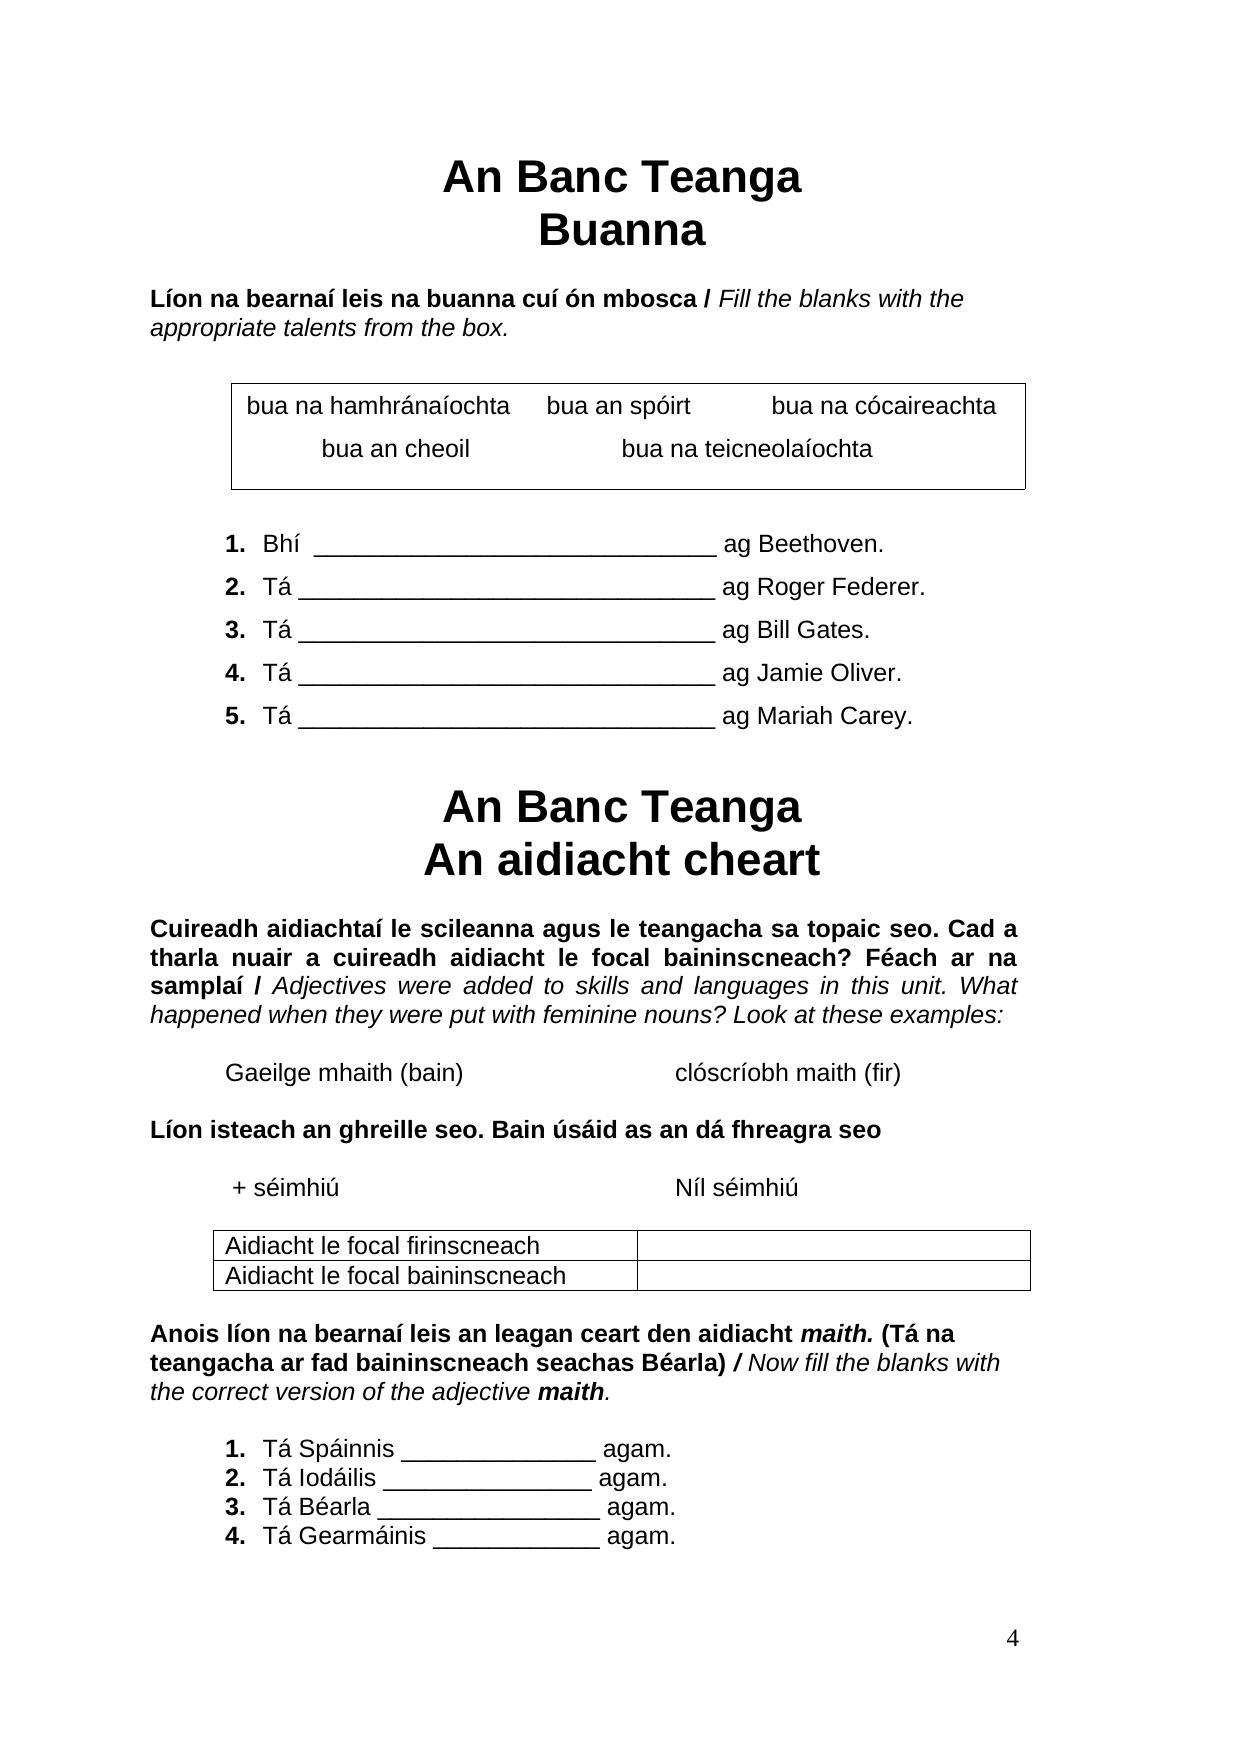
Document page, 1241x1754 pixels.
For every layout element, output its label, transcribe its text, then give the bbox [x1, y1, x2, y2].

list Tá Spáinnis ______________ agam. [225, 1434, 1019, 1463]
text An aidiacht cheart [225, 832, 1019, 885]
table_header Aidiacht le focal firinscneach [214, 1231, 637, 1260]
text An Banc Teanga [225, 779, 1019, 832]
list Tá ______________________________ ag Roger Federer. [225, 572, 1019, 600]
list Tá ______________________________ ag Bill Gates. [225, 615, 1019, 643]
list Tá ______________________________ ag Jamie Oliver. [225, 658, 1019, 687]
table_cell Aidiacht le focal baininscneach [214, 1261, 637, 1289]
list Bhí _____________________________ ag Beethoven. [225, 528, 1019, 557]
text Líon isteach an ghreille seo. Bain úsáid as an dá fhreagra seo [150, 1115, 1019, 1144]
text Anois líon na bearnaí leis an leagan ceart den aidiacht maith. (Tá na teangacha ar fad baininscneach seachas Béarla) / Now fill the blanks with the correct version of the adjective maith. [150, 1319, 1019, 1406]
table_cell [638, 1261, 1030, 1289]
list Tá Gearmáinis ____________ agam. [225, 1521, 1019, 1549]
text Cuireadh aidiachtaí le scileanna agus le teangacha sa topaic seo. Cad a tharla nuair a cuireadh aidiacht le focal baininscneach? Féach ar na samplaí / Adjectives were added to skills and languages in this unit. What happened when they were put with feminine nouns? Look at these examples: [150, 914, 1019, 1029]
list Tá ______________________________ ag Mariah Carey. [225, 701, 1019, 730]
list Tá Béarla ________________ agam. [225, 1492, 1019, 1521]
text Buanna [225, 203, 1019, 255]
text An Banc Teanga [225, 150, 1019, 203]
table_header [638, 1231, 1030, 1260]
text Líon na bearnaí leis na buanna cuí ón mbosca / Fill the blanks with the appropriate talents from the box. [150, 284, 1019, 342]
text Gaeilge mhaith (bain) clóscríobh maith (fir) [225, 1057, 1019, 1086]
list Tá Iodáilis _______________ agam. [225, 1463, 1019, 1492]
text + séimhiú Níl séimhiú [225, 1172, 1019, 1201]
